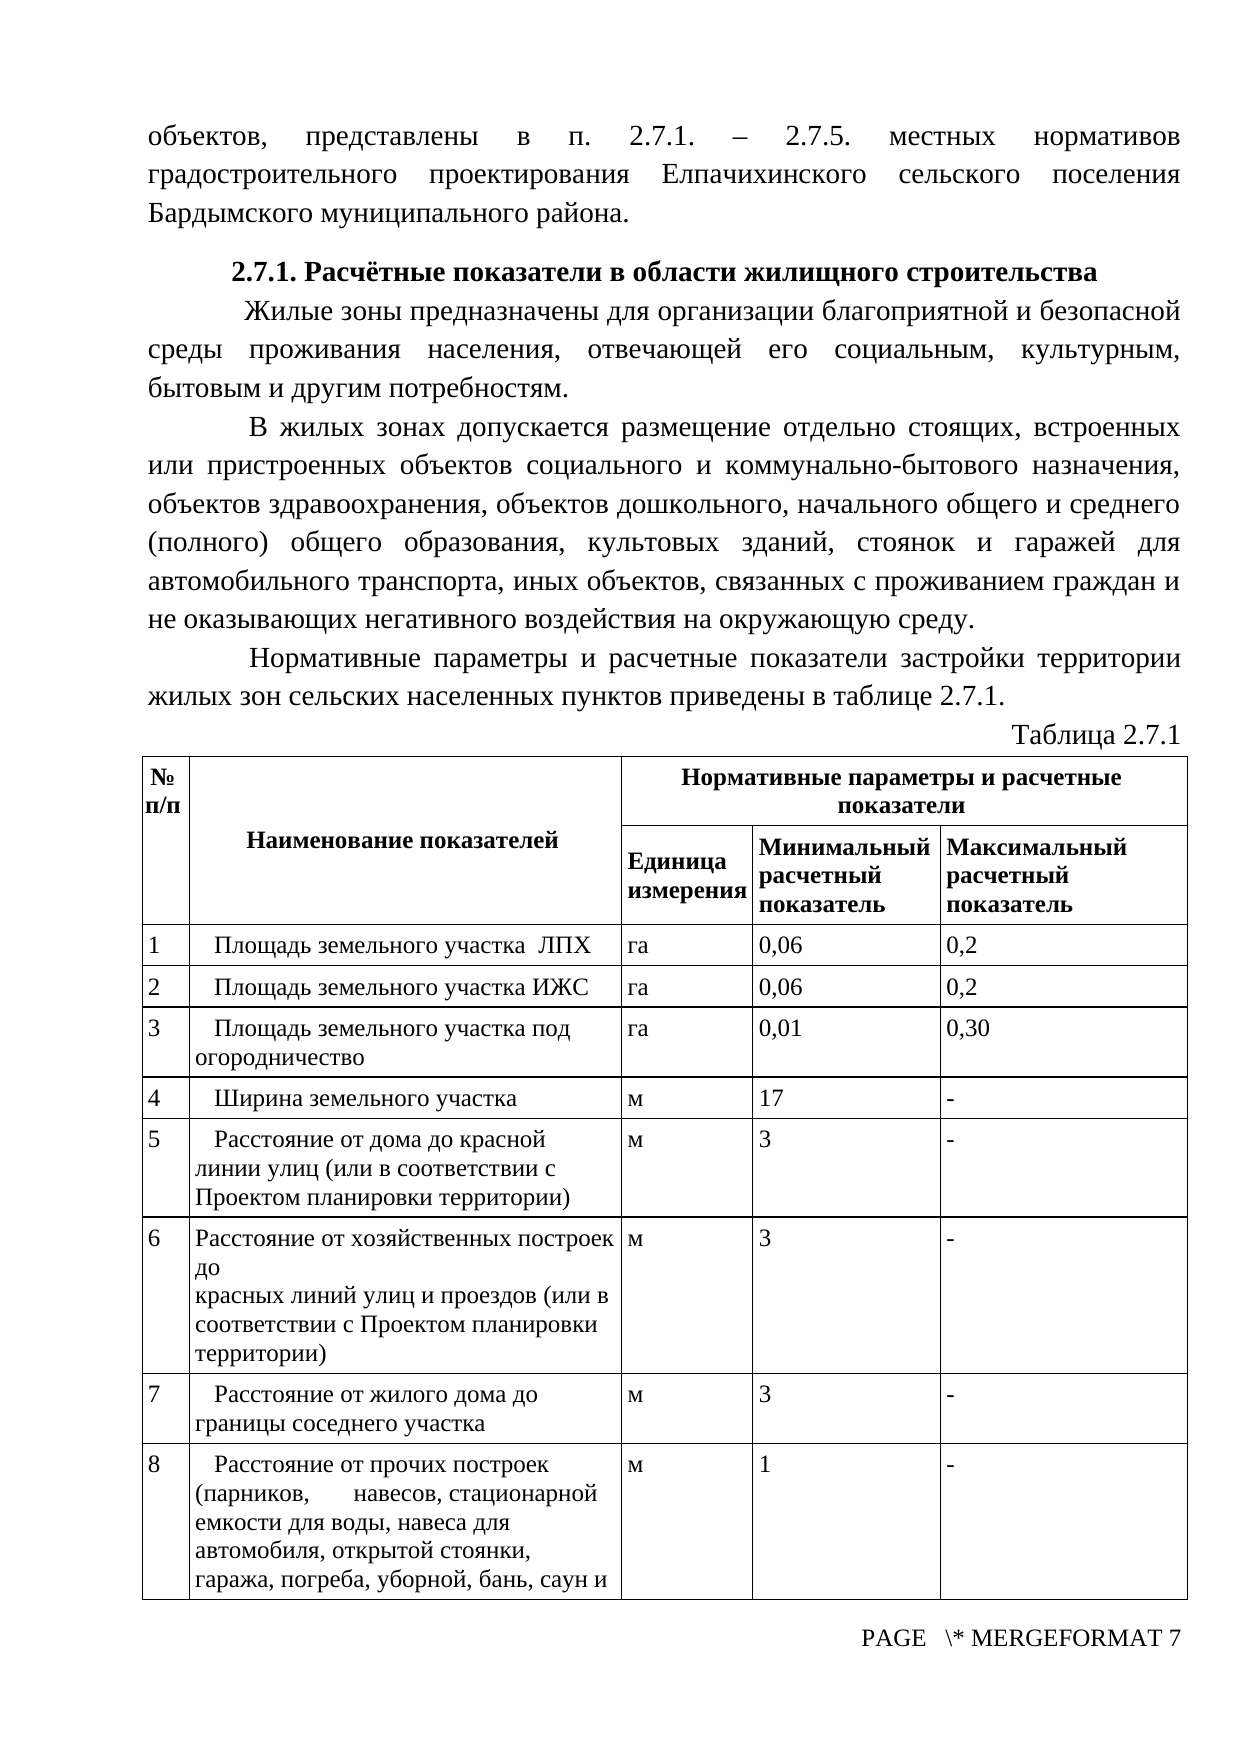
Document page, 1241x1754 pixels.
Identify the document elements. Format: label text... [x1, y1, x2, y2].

text Нормативные параметры и расчетные показатели застройки территории жилых зон сельских населенных пунктов приведены в таблице 2.7.1. [148, 640, 1181, 712]
table_cell 7 [143, 1374, 189, 1443]
table_header Наименование показателей [190, 757, 621, 924]
table_cell - [941, 1218, 1187, 1373]
table_cell Площадь земельного участка ЛПХ [190, 925, 621, 965]
table_cell 0,06 [753, 925, 940, 965]
table_header Нормативные параметры и расчетные показатели [622, 757, 1187, 825]
table_cell 5 [143, 1119, 189, 1216]
table_cell - [941, 1078, 1187, 1118]
table_cell 0,2 [941, 925, 1187, 965]
text В жилых зонах допускается размещение отдельно стоящих, встроенных или пристроенных объектов социального и коммунально-бытового назначения, объектов здравоохранения, объектов дошкольного, начального общего и среднего (полного) общего образования, культовых зданий, стоянок и гаражей для автомобильного транспорта, иных объектов, связанных с проживанием граждан и не оказывающих негативного воздействия на окружающую среду. [148, 409, 1181, 635]
table_cell 1 [143, 925, 189, 965]
table_cell Минимальный расчетный показатель [753, 826, 940, 924]
table_cell м [622, 1374, 752, 1443]
table_cell 3 [753, 1119, 940, 1216]
text Таблица 2.7.1 [148, 717, 1181, 751]
table_cell 0,30 [941, 1008, 1187, 1076]
table_cell 0,01 [753, 1008, 940, 1076]
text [148, 118, 1181, 229]
subtitle 2.7.1. Расчётные показатели в области жилищного строительства [148, 254, 1181, 288]
table_cell Расстояние от дома до красной линии улиц (или в соответствии с Проектом планировки территории) [190, 1119, 621, 1216]
table_cell Расстояние от жилого дома до границы соседнего участка [190, 1374, 621, 1443]
table_cell - [941, 1374, 1187, 1443]
table_cell Расстояние от хозяйственных построек до красных линий улиц и проездов (или в соответствии с Проектом планировки территории) [190, 1218, 621, 1373]
table_cell 2 [143, 966, 189, 1006]
table_cell Площадь земельного участка ИЖС [190, 966, 621, 1006]
table_cell 0,06 [753, 966, 940, 1006]
table_cell 6 [143, 1218, 189, 1373]
table_cell 3 [143, 1008, 189, 1076]
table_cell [190, 1444, 621, 1599]
table_cell 3 [753, 1374, 940, 1443]
table_cell 3 [753, 1218, 940, 1373]
table_cell га [622, 925, 752, 965]
table_cell м [622, 1444, 752, 1599]
table_cell м [622, 1078, 752, 1118]
table_cell 17 [753, 1078, 940, 1118]
table_cell га [622, 966, 752, 1006]
table_header № п/п [143, 757, 189, 924]
table_cell Единица измерения [622, 826, 752, 924]
table_cell Ширина земельного участка [190, 1078, 621, 1118]
table_cell 8 [143, 1444, 189, 1599]
table_cell Площадь земельного участка под огородничество [190, 1008, 621, 1076]
table_cell 4 [143, 1078, 189, 1118]
table_cell га [622, 1008, 752, 1076]
table_cell 0,2 [941, 966, 1187, 1006]
table_cell м [622, 1218, 752, 1373]
table_cell Максимальный расчетный показатель [941, 826, 1187, 924]
table_cell - [941, 1444, 1187, 1599]
table_cell м [622, 1119, 752, 1216]
text Жилые зоны предназначены для организации благоприятной и безопасной среды проживания населения, отвечающей его социальным, культурным, бытовым и другим потребностям. [148, 293, 1181, 404]
table_cell 1 [753, 1444, 940, 1599]
table_cell - [941, 1119, 1187, 1216]
